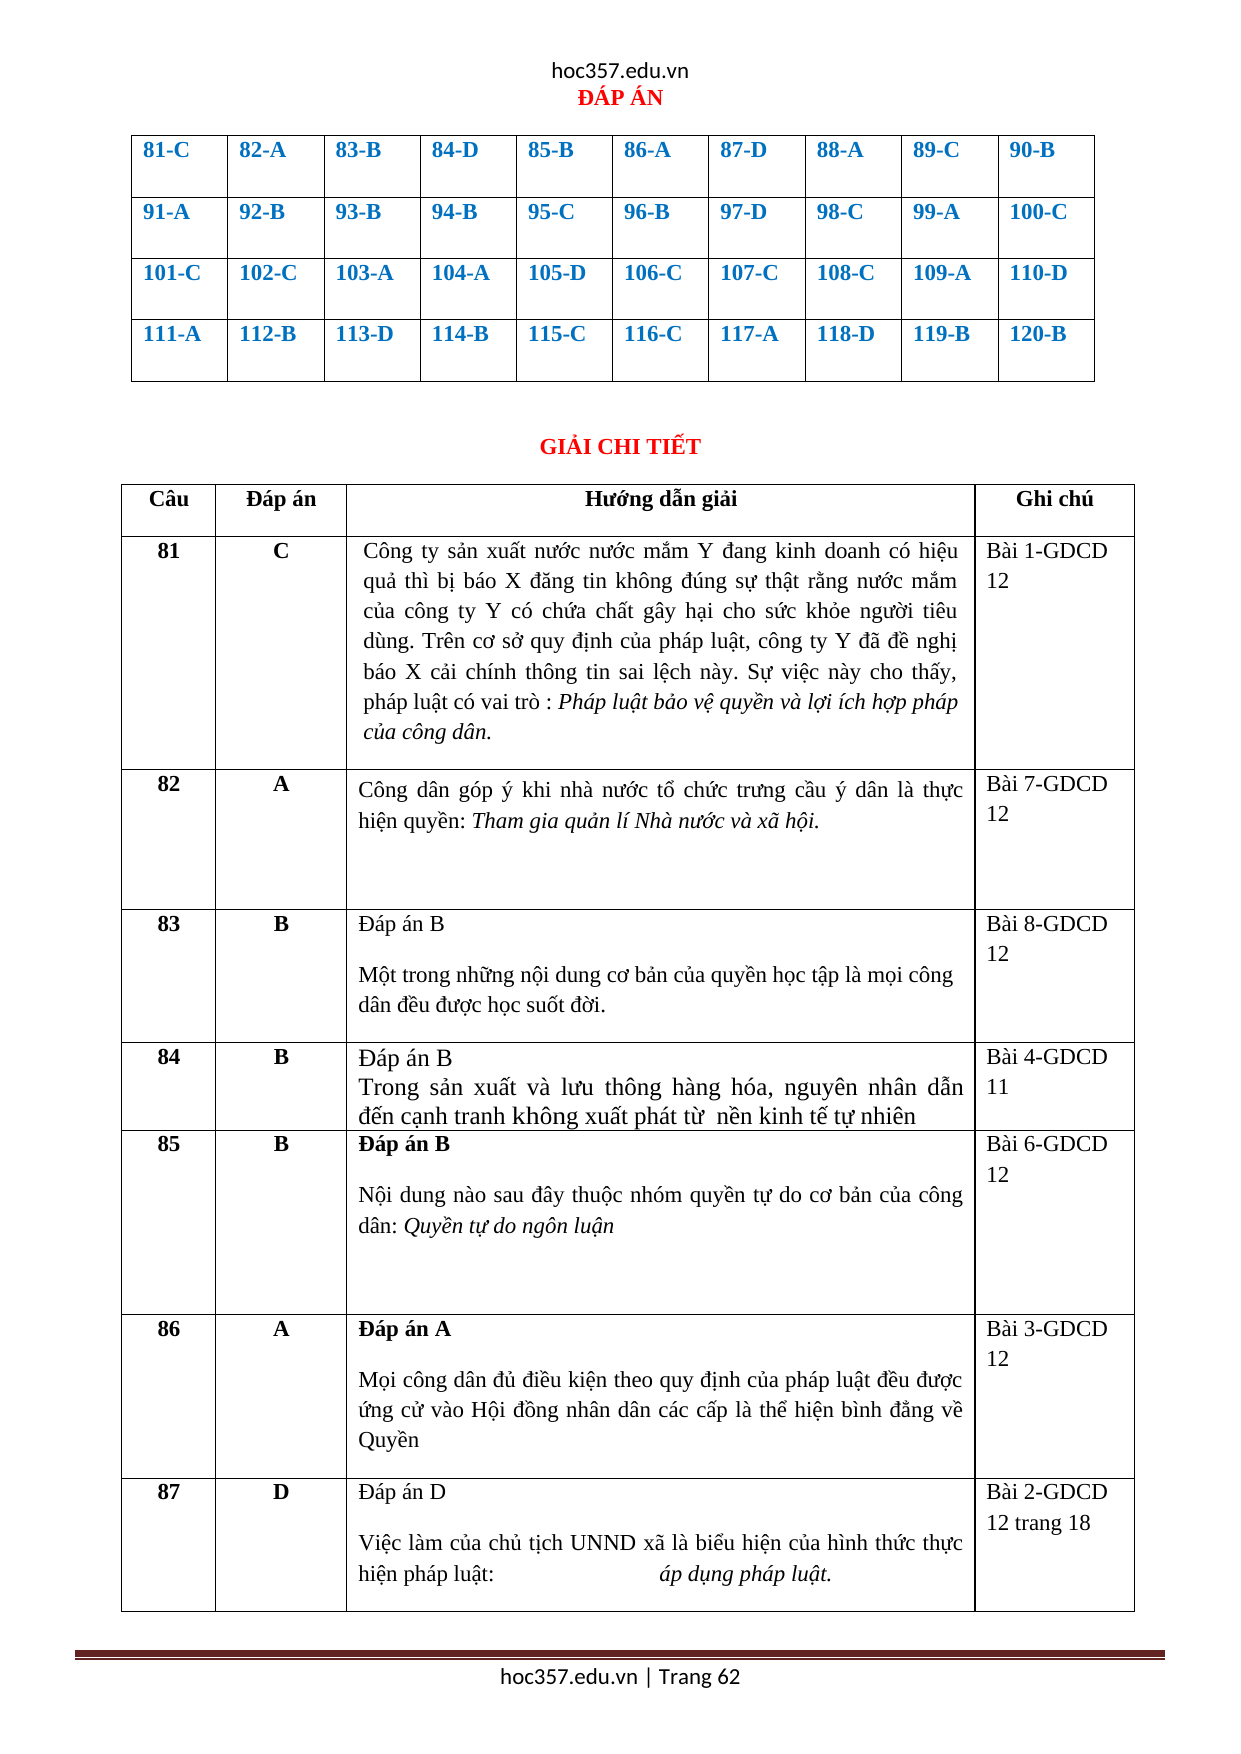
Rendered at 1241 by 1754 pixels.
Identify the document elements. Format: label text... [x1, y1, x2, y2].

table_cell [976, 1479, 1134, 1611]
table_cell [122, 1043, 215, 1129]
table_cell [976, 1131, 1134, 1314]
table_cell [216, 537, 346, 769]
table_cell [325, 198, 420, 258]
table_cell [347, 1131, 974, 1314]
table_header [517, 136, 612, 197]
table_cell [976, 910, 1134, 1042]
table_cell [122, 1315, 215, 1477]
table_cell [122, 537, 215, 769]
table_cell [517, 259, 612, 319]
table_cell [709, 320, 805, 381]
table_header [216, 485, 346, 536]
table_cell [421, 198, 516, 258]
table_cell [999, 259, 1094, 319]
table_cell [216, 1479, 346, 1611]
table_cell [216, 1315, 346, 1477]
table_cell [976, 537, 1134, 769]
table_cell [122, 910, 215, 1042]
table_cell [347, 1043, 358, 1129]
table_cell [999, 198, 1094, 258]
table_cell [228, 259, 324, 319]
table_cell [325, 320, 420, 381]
text ĐÁP ÁN [75, 84, 1165, 111]
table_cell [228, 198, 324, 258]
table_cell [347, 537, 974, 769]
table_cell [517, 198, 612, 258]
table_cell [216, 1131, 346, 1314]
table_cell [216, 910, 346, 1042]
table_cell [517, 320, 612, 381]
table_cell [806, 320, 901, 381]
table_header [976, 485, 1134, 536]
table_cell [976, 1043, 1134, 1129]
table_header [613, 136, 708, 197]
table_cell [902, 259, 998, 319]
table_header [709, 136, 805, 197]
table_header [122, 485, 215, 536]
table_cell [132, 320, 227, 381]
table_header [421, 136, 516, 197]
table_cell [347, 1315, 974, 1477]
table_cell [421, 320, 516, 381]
text GIẢI CHI TIẾT [75, 433, 1165, 459]
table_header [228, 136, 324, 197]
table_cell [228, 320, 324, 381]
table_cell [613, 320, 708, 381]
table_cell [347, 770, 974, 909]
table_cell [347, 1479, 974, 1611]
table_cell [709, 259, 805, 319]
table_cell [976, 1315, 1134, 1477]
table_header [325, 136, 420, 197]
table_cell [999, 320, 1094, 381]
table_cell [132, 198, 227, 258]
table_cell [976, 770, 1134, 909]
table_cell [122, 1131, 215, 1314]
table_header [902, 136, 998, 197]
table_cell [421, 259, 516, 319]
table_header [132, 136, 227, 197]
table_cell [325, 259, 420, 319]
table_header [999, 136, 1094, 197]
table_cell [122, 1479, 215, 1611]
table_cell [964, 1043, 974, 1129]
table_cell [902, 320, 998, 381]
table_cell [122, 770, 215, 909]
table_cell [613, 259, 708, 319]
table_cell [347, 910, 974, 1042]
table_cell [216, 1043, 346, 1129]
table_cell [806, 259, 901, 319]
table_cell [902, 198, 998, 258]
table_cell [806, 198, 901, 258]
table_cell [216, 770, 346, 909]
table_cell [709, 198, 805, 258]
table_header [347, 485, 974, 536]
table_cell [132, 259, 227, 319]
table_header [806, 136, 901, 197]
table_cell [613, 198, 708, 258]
